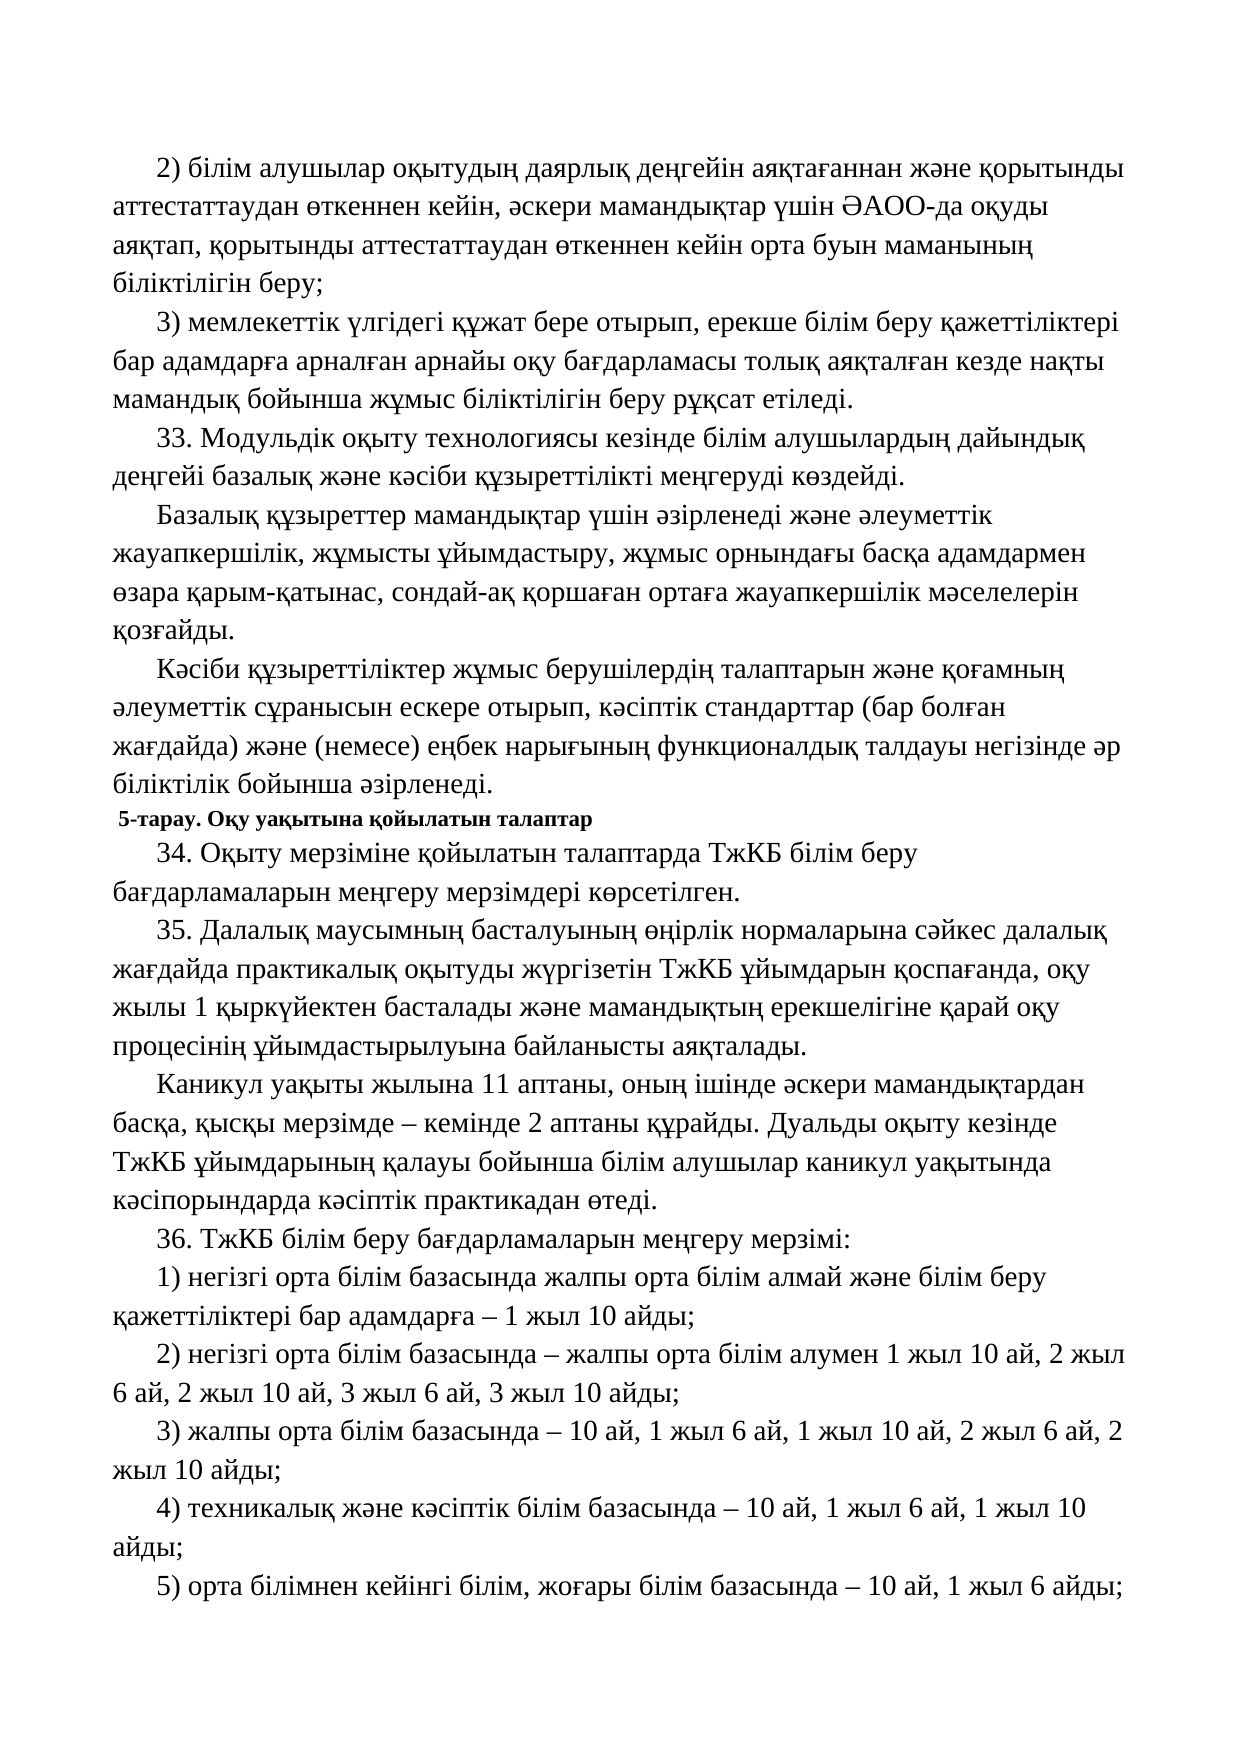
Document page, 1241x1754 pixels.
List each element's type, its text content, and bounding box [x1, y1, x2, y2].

text 35. Далалық маусымның басталуының өңірлік нормаларына сәйкес далалық жағдайда практикалық оқытуды жүргізетін ТжКБ ұйымдарын қоспағанда, оқу жылы 1 қыркүйектен басталады және мамандықтың ерекшелігіне қарай оқу процесінің ұйымдастырылуына байланысты аяқталады. [112, 912, 1128, 1062]
text 2) негізгі орта білім базасында – жалпы орта білім алумен 1 жыл 10 ай, 2 жыл 6 ай, 2 жыл 10 ай, 3 жыл 6 ай, 3 жыл 10 айды; [112, 1336, 1128, 1408]
text 2) білім алушылар оқытудың даярлық деңгейін аяқтағаннан және қорытынды аттестаттаудан өткеннен кейін, әскери мамандықтар үшін ӘАОО-да оқуды аяқтап, қорытынды аттестаттаудан өткеннен кейін орта буын маманының біліктілігін беру; [112, 150, 1128, 299]
text 5-тарау. Оқу уақытына қойылатын талаптар [112, 805, 1128, 832]
text 34. Оқыту мерзіміне қойылатын талаптарда ТжКБ білім беру бағдарламаларын меңгеру мерзімдері көрсетілген. [112, 835, 1128, 907]
text 3) мемлекеттік үлгідегі құжат бере отырып, ерекше білім беру қажеттіліктері бар адамдарға арналған арнайы оқу бағдарламасы толық аяқталған кезде нақты мамандық бойынша жұмыс біліктілігін беру рұқсат етіледі. [112, 304, 1128, 415]
text 1) негізгі орта білім базасында жалпы орта білім алмай және білім беру қажеттіліктері бар адамдарға – 1 жыл 10 айды; [112, 1259, 1128, 1331]
text 3) жалпы орта білім базасында – 10 ай, 1 жыл 6 ай, 1 жыл 10 ай, 2 жыл 6 ай, 2 жыл 10 айды; [112, 1413, 1128, 1486]
text 4) техникалық және кәсіптік білім базасында – 10 ай, 1 жыл 6 ай, 1 жыл 10 айды; [112, 1491, 1128, 1563]
text 36. ТжКБ білім беру бағдарламаларын меңгеру мерзімі: [112, 1221, 1128, 1254]
text Каникул уақыты жылына 11 аптаны, оның ішінде әскери мамандықтардан басқа, қысқы мерзімде – кемінде 2 аптаны құрайды. Дуальды оқыту кезінде ТжКБ ұйымдарының қалауы бойынша білім алушылар каникул уақытында кәсіпорындарда кәсіптік практикадан өтеді. [112, 1067, 1128, 1216]
text Базалық құзыреттер мамандықтар үшін әзірленеді және әлеуметтік жауапкершілік, жұмысты ұйымдастыру, жұмыс орнындағы басқа адамдармен өзара қарым-қатынас, сондай-ақ қоршаған ортаға жауапкершілік мәселелерін қозғайды. [112, 497, 1128, 646]
text Кәсіби құзыреттіліктер жұмыс берушілердің талаптарын және қоғамның әлеуметтік сұранысын ескере отырып, кәсіптік стандарттар (бар болған жағдайда) және (немесе) еңбек нарығының функционалдық талдауы негізінде әр біліктілік бойынша әзірленеді. [112, 651, 1128, 800]
text 5) орта білімнен кейінгі білім, жоғары білім базасында – 10 ай, 1 жыл 6 айды; [112, 1568, 1128, 1601]
text 33. Модульдік оқыту технологиясы кезінде білім алушылардың дайындық деңгейі базалық және кәсіби құзыреттілікті меңгеруді көздейді. [112, 420, 1128, 492]
